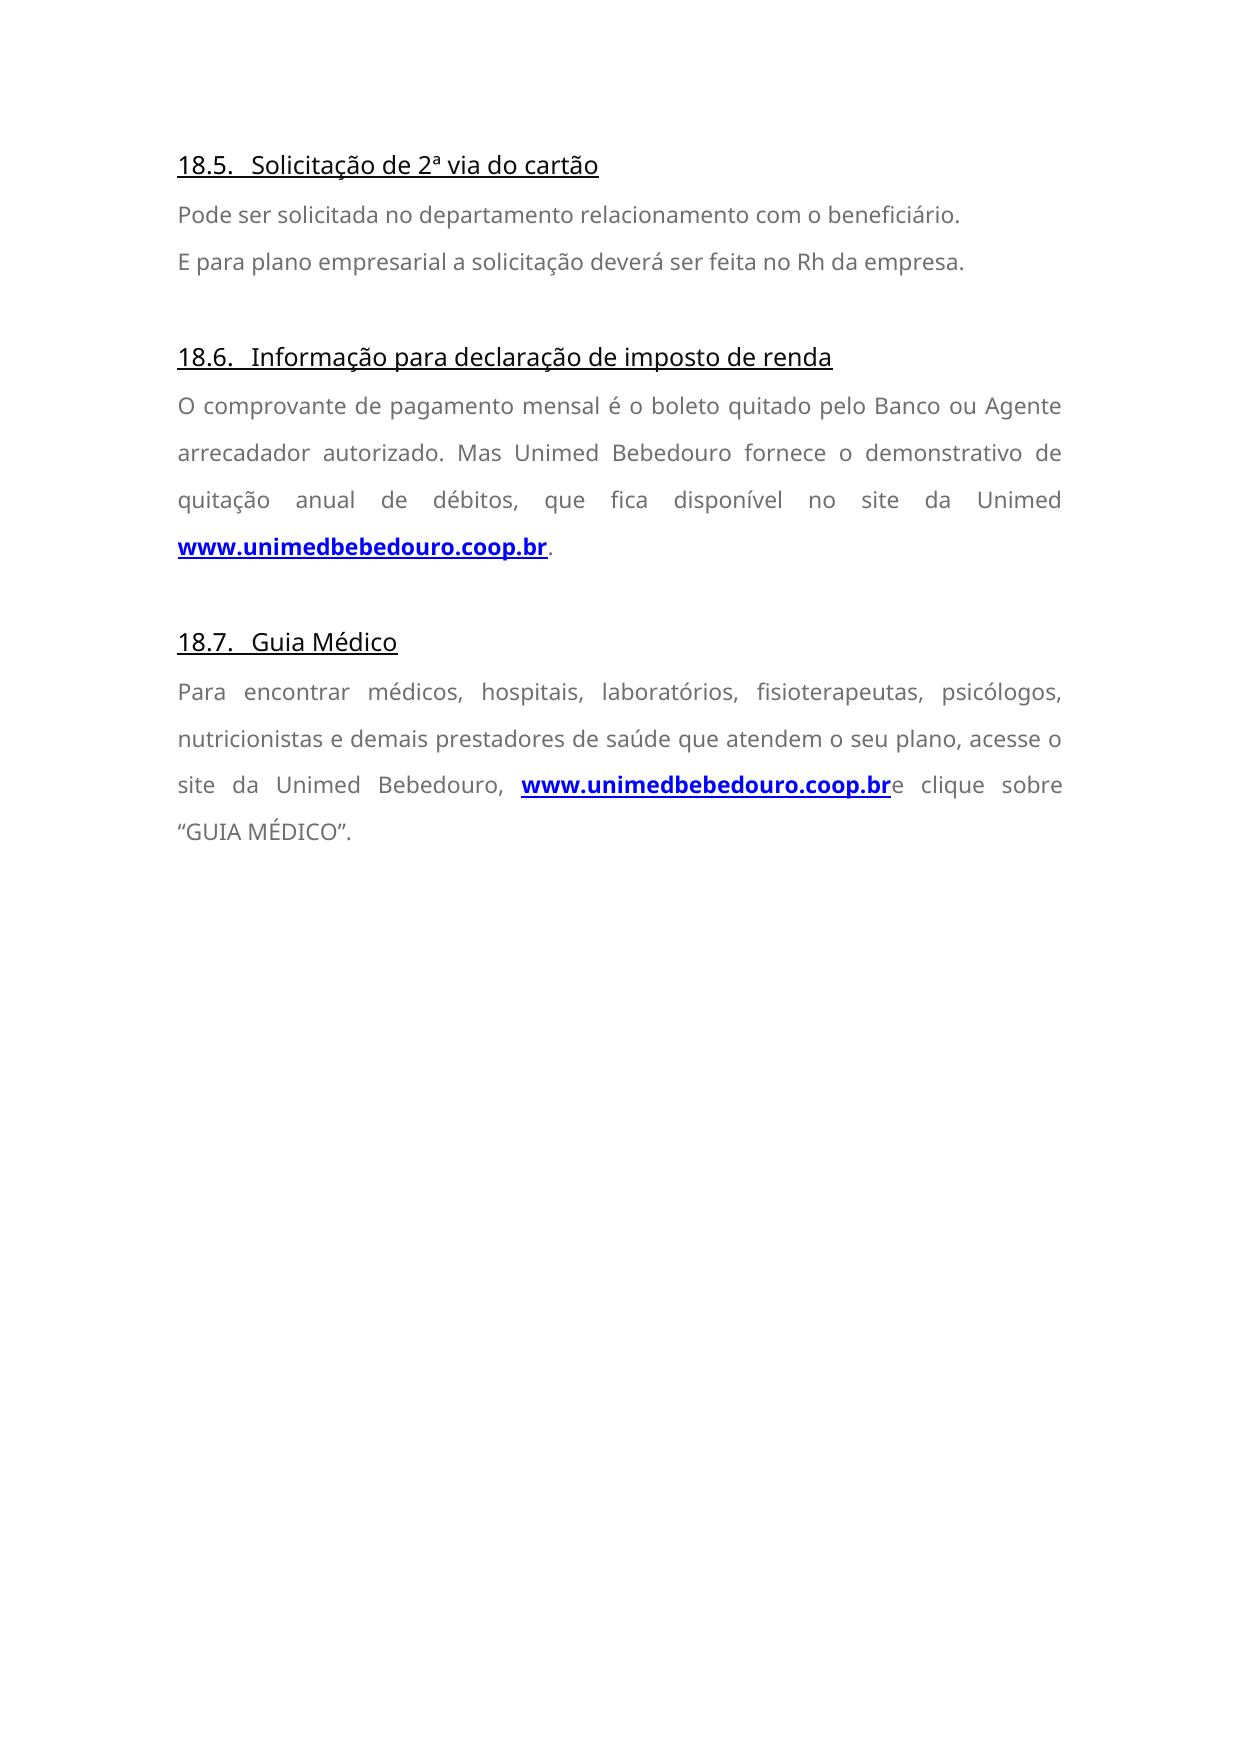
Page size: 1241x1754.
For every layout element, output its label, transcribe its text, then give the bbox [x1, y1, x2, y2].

subtitle Informação para declaração de imposto de renda [177, 339, 1063, 373]
text Para encontrar médicos, hospitais, laboratórios, fisioterapeutas, psicólogos, nutricionistas e demais prestadores de saúde que atendem o seu plano, acesse o site da Unimed Bebedouro, www.unimedbebedouro.coop.bre clique sobre “GUIA MÉDICO”. [177, 676, 1063, 848]
subtitle Guia Médico [177, 625, 1063, 659]
subtitle Solicitação de 2ª via do cartão [177, 148, 1063, 182]
text E para plano empresarial a solicitação deverá ser feita no Rh da empresa. [177, 246, 1063, 277]
text Pode ser solicitada no departamento relacionamento com o beneficiário. [177, 199, 1063, 230]
text O comprovante de pagamento mensal é o boleto quitado pelo Banco ou Agente arrecadador autorizado. Mas Unimed Bebedouro fornece o demonstrativo de quitação anual de débitos, que fica disponível no site da Unimed www.unimedbebedouro.coop.br. [177, 390, 1063, 562]
